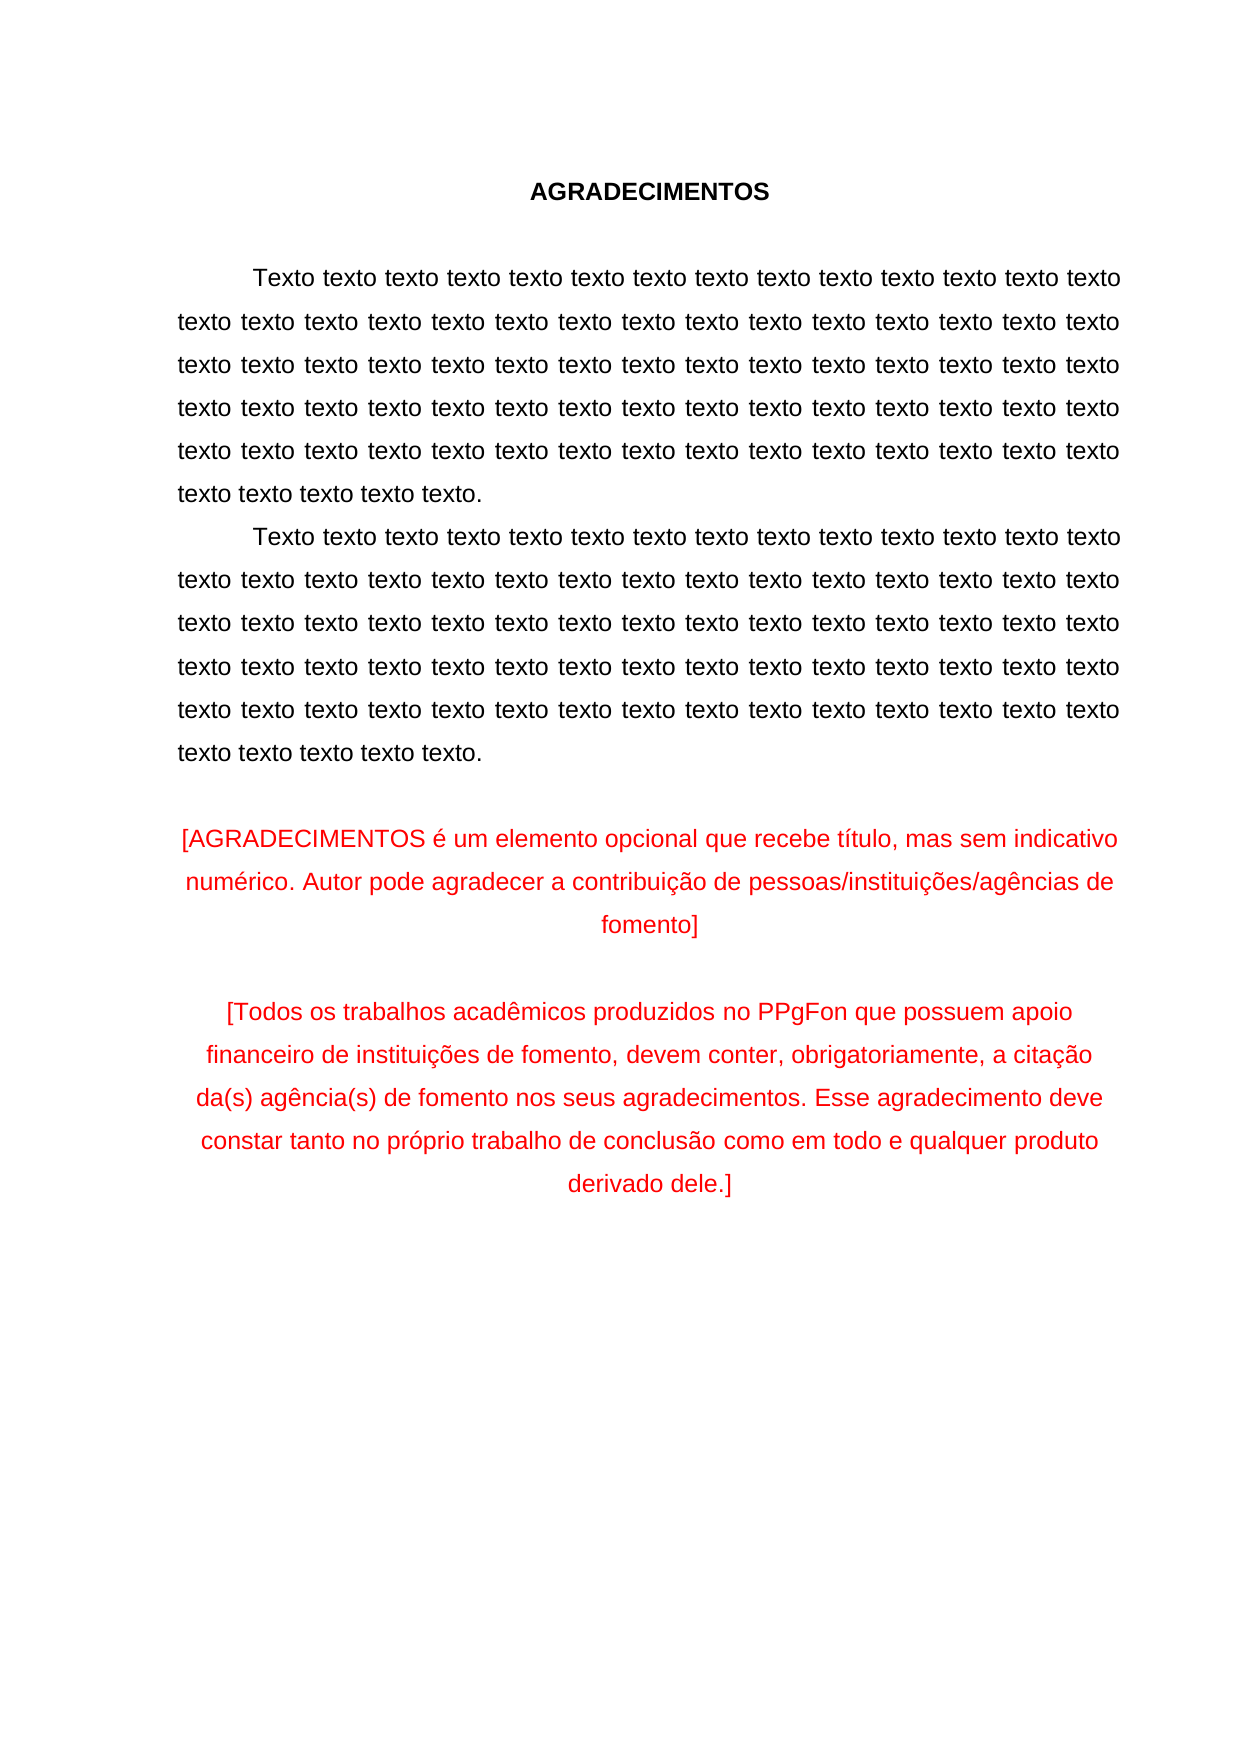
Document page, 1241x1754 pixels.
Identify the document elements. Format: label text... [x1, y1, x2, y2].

text Texto texto texto texto texto texto texto texto texto texto texto texto texto texto texto texto texto texto texto texto texto texto texto texto texto texto texto texto texto texto texto texto texto texto texto texto texto texto texto texto texto texto texto texto texto texto texto texto texto texto texto texto texto texto texto texto texto texto texto texto texto texto texto texto texto texto texto texto texto texto texto texto texto texto texto texto texto texto texto. [177, 522, 1122, 767]
text Texto texto texto texto texto texto texto texto texto texto texto texto texto texto texto texto texto texto texto texto texto texto texto texto texto texto texto texto texto texto texto texto texto texto texto texto texto texto texto texto texto texto texto texto texto texto texto texto texto texto texto texto texto texto texto texto texto texto texto texto texto texto texto texto texto texto texto texto texto texto texto texto texto texto texto texto texto texto texto. [177, 263, 1122, 508]
text AGRADECIMENTOS [177, 177, 1122, 206]
text [Todos os trabalhos acadêmicos produzidos no PPgFon que possuem apoio financeiro de instituições de fomento, devem conter, obrigatoriamente, a citação da(s) agência(s) de fomento nos seus agradecimentos. Esse agradecimento deve constar tanto no próprio trabalho de conclusão como em todo e qualquer produto derivado dele.] [177, 997, 1122, 1198]
text [AGRADECIMENTOS é um elemento opcional que recebe título, mas sem indicativo numérico. Autor pode agradecer a contribuição de pessoas/instituições/agências de fomento] [177, 824, 1122, 939]
